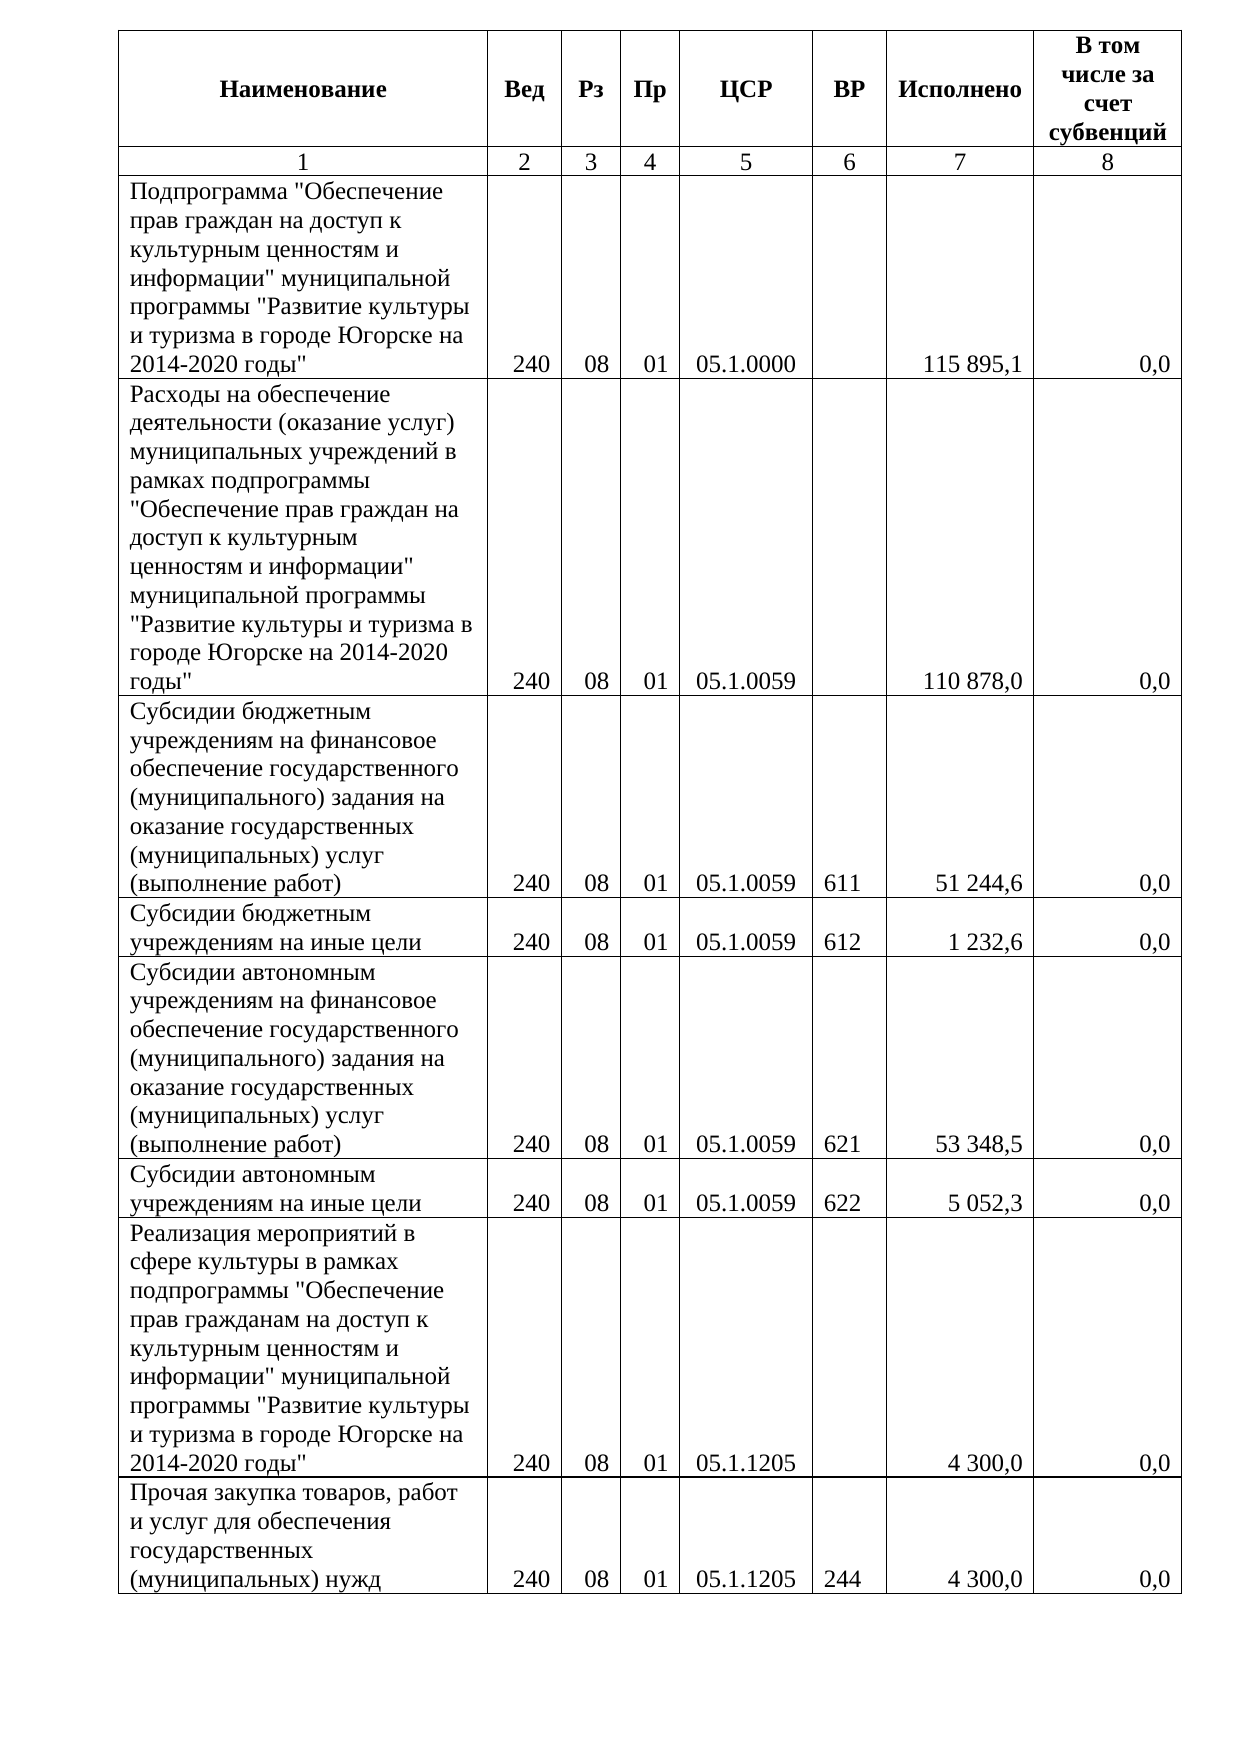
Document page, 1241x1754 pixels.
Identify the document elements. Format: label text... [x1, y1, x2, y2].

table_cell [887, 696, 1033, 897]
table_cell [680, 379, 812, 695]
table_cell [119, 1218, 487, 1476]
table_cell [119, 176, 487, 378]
table_cell 1 [119, 147, 487, 175]
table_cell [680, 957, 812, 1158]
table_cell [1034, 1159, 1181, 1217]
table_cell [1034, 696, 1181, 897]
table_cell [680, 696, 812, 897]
table_header В том числе за счет субвенций [1034, 31, 1181, 146]
table_cell 6 [813, 147, 886, 175]
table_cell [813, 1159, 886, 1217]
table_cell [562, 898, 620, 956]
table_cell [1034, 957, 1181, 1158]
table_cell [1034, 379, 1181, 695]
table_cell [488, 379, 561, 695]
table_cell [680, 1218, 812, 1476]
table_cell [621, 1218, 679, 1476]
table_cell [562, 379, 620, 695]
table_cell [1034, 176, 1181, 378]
table_cell 7 [887, 147, 1033, 175]
table_cell 4 [621, 147, 679, 175]
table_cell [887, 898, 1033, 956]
table_header Пр [621, 31, 679, 146]
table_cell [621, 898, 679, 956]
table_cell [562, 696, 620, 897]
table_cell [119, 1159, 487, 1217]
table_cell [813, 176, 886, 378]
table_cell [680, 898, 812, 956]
table_cell 8 [1034, 147, 1181, 175]
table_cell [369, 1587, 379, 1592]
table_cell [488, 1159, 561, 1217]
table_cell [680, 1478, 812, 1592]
table_header Исполнено [887, 31, 1033, 146]
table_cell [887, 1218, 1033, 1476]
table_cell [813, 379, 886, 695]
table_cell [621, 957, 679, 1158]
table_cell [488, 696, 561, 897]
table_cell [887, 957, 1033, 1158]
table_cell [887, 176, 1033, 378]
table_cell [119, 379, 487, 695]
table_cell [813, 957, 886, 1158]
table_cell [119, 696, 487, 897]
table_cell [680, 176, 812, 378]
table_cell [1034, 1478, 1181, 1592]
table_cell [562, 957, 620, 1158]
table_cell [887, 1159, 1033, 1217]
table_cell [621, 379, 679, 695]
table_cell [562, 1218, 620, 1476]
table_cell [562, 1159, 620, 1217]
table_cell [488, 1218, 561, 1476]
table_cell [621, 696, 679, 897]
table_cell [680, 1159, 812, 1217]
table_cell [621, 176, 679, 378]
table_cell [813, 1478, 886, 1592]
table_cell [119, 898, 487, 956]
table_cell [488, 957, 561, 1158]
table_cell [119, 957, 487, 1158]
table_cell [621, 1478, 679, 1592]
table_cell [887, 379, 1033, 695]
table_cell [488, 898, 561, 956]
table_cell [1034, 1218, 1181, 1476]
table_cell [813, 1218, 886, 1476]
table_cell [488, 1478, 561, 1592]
table_cell 2 [488, 147, 561, 175]
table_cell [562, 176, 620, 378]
table_header Наименование [119, 31, 487, 146]
table_cell 5 [680, 147, 812, 175]
table_cell 3 [562, 147, 620, 175]
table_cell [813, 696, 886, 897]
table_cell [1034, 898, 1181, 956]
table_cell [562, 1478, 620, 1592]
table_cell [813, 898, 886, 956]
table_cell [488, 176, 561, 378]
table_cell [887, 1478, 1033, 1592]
table_header ВР [813, 31, 886, 146]
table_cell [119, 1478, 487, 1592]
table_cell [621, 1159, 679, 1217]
table_header ЦСР [680, 31, 812, 146]
table_header Вед [488, 31, 561, 146]
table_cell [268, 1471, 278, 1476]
table_header Рз [562, 31, 620, 146]
